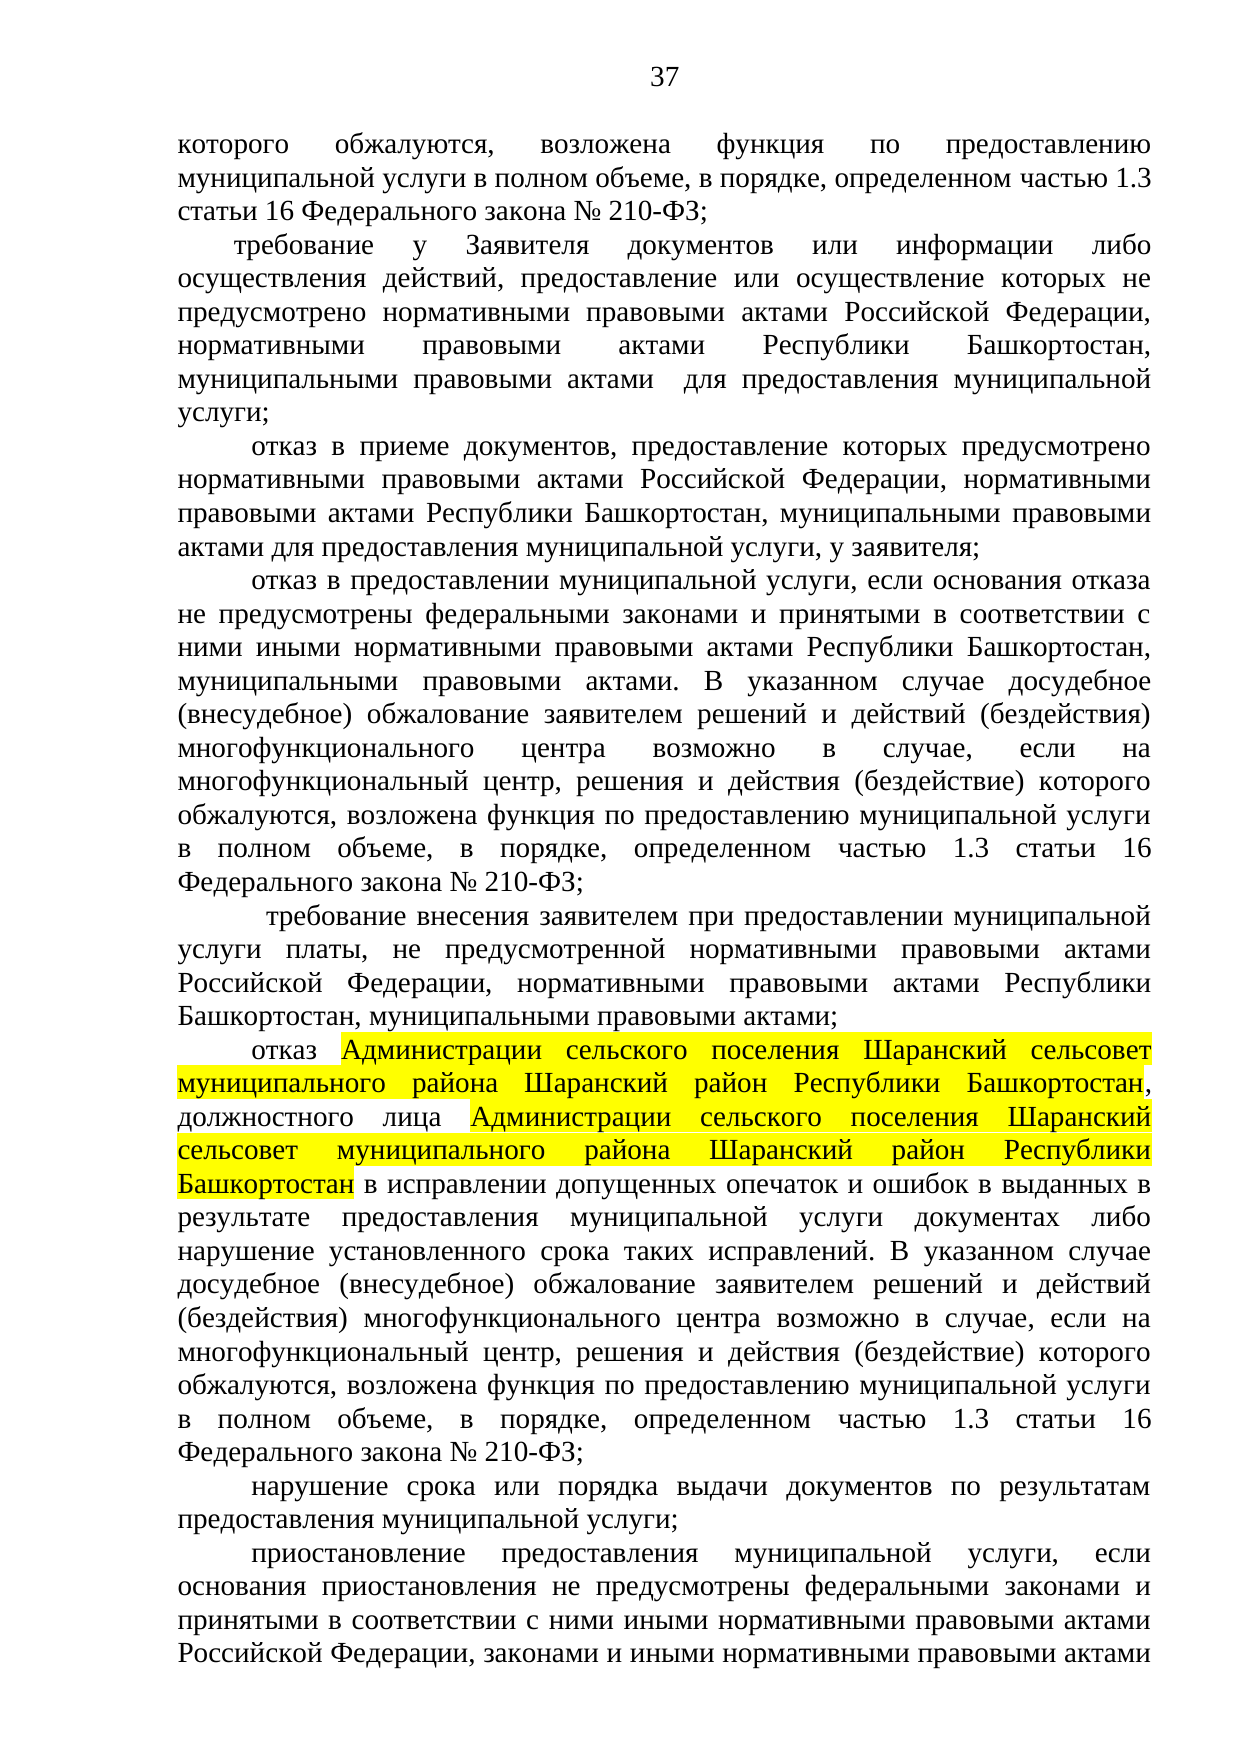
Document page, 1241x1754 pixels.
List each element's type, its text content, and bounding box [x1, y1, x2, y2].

text отказ Администрации сельского поселения Шаранский сельсовет муниципального района Шаранский район Республики Башкортостан, должностного лица Администрации сельского поселения Шаранский сельсовет муниципального района Шаранский район Республики Башкортостан в исправлении допущенных опечаток и ошибок в выданных в результате предоставления муниципальной услуги документах либо нарушение установленного срока таких исправлений. В указанном случае досудебное (внесудебное) обжалование заявителем решений и действий (бездействия) многофункционального центра возможно в случае, если на многофункциональный центр, решения и действия (бездействие) которого обжалуются, возложена функция по предоставлению муниципальной услуги в полном объеме, в порядке, определенном частью 1.3 статьи 16 Федерального закона № 210-ФЗ; [177, 1166, 1152, 1468]
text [177, 126, 1152, 227]
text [177, 1535, 1152, 1669]
text отказ в приеме документов, предоставление которых предусмотрено нормативными правовыми актами Российской Федерации, нормативными правовыми актами Республики Башкортостан, муниципальными правовыми актами для предоставления муниципальной услуги, у заявителя; [177, 428, 1152, 562]
text требование внесения заявителем при предоставлении муниципальной услуги платы, не предусмотренной нормативными правовыми актами Российской Федерации, нормативными правовыми актами Республики Башкортостан, муниципальными правовыми актами; [177, 898, 1152, 1032]
text нарушение срока или порядка выдачи документов по результатам предоставления муниципальной услуги; [177, 1468, 1152, 1535]
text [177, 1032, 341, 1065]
text отказ в предоставлении муниципальной услуги, если основания отказа не предусмотрены федеральными законами и принятыми в соответствии с ними иными нормативными правовыми актами Республики Башкортостан, муниципальными правовыми актами. В указанном случае досудебное (внесудебное) обжалование заявителем решений и действий (бездействия) многофункционального центра возможно в случае, если на многофункциональный центр, решения и действия (бездействие) которого обжалуются, возложена функция по предоставлению муниципальной услуги в полном объеме, в порядке, определенном частью 1.3 статьи 16 Федерального закона № 210-ФЗ; [177, 562, 1152, 898]
text требование у Заявителя документов или информации либо осуществления действий, предоставление или осуществление которых не предусмотрено нормативными правовыми актами Российской Федерации, нормативными правовыми актами Республики Башкортостан, муниципальными правовыми актами для предоставления муниципальной услуги; [177, 227, 1152, 428]
